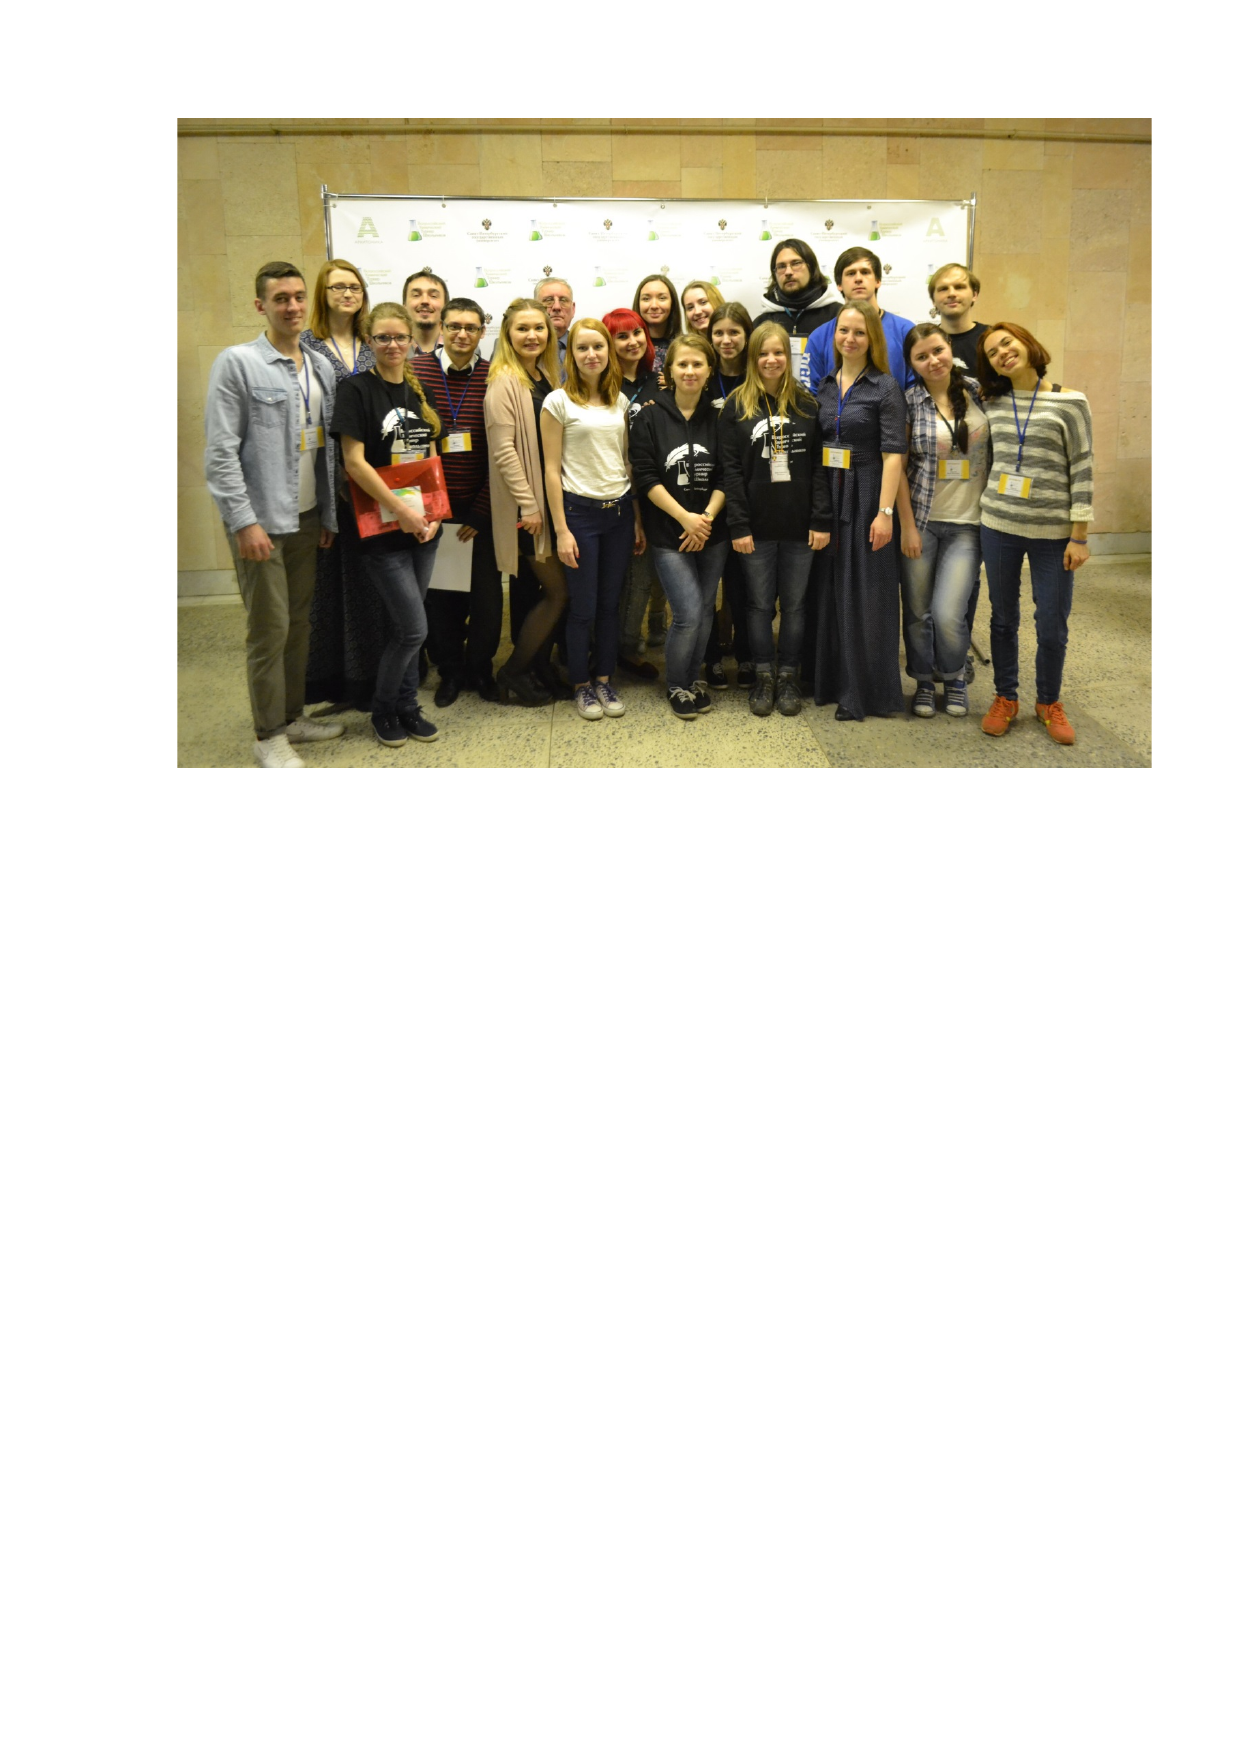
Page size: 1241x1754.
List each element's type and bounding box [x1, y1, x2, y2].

picture [177, 118, 1152, 768]
